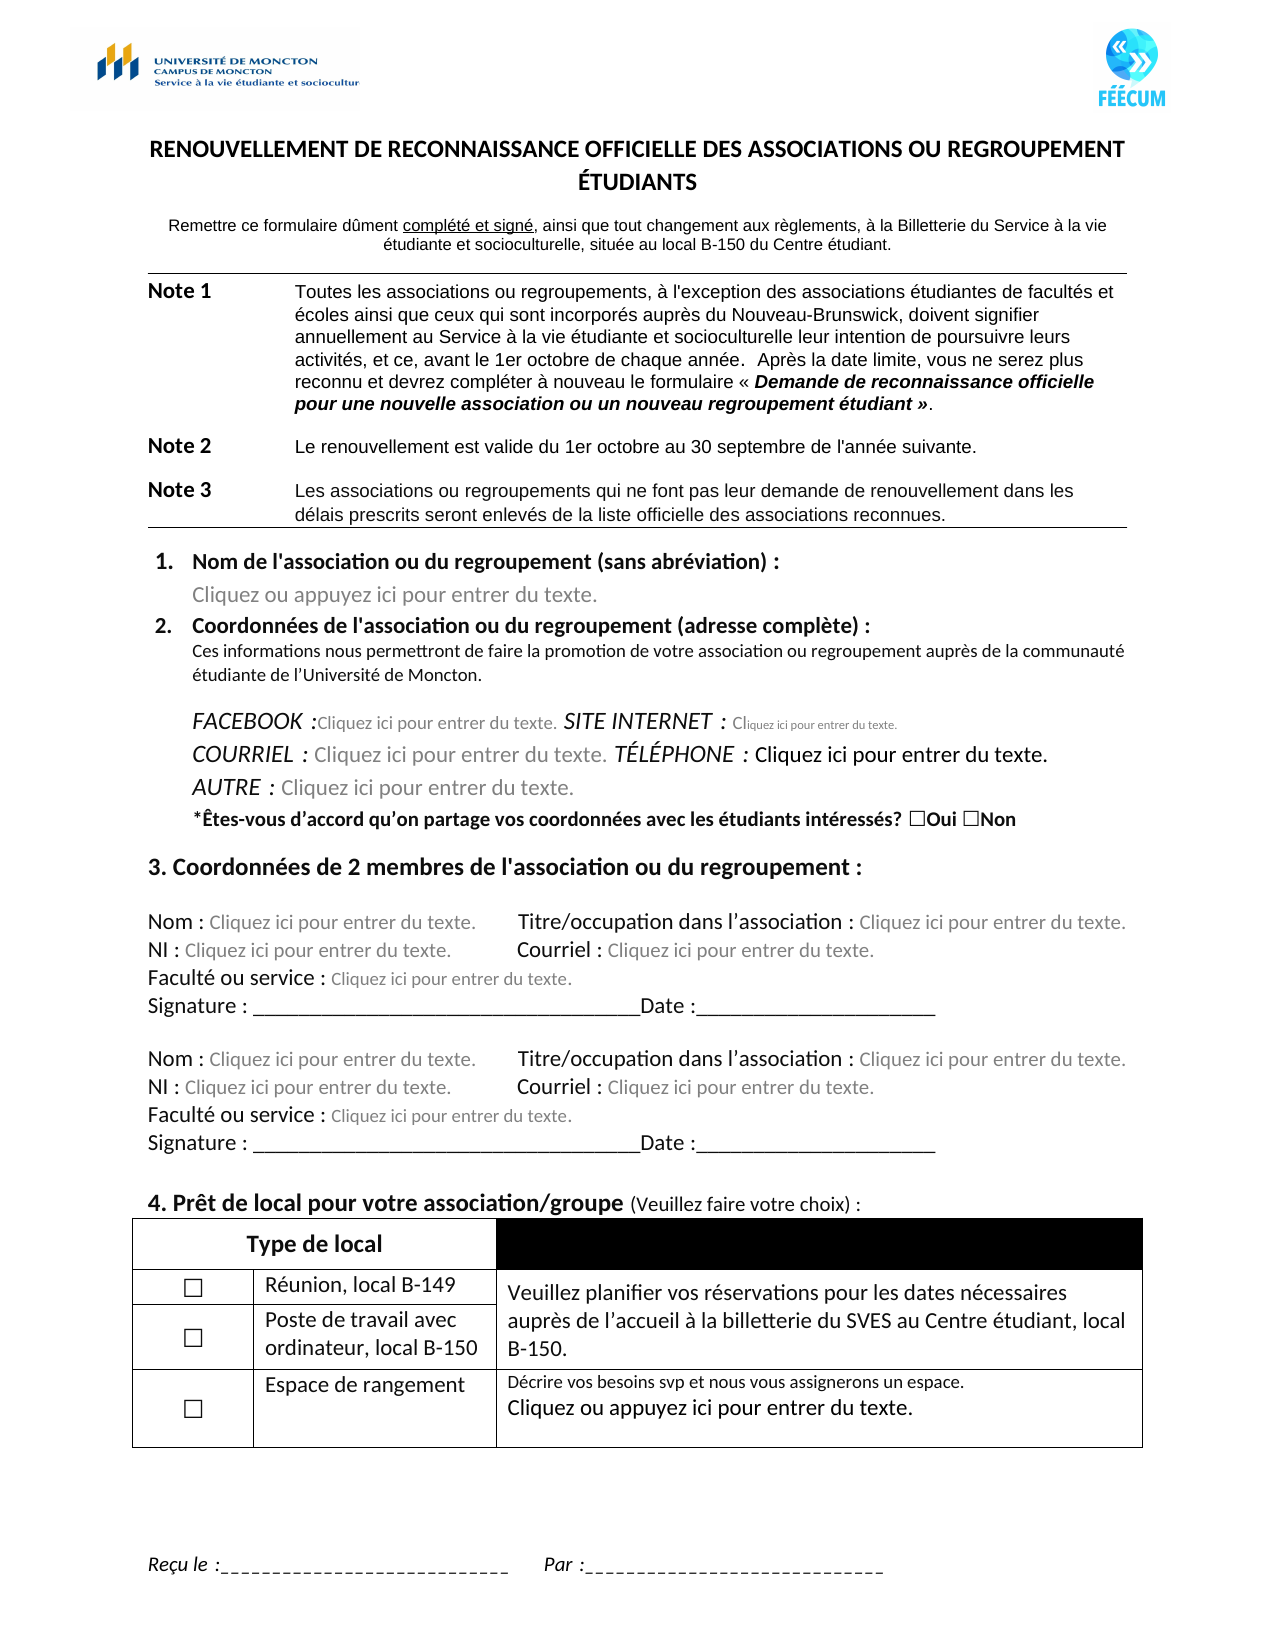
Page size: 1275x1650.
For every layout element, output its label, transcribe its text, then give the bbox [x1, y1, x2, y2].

table_cell Poste de travail avec ordinateur, local B-150 [254, 1305, 496, 1369]
text Note 3 Les associations ou regroupements qui ne font pas leur demande de renouvellement dans les délais prescrits seront enlevés de la liste officielle des associations reconnues. [148, 476, 1127, 527]
table_cell Réunion, local B-149 [254, 1270, 496, 1304]
text Signature : __________________________________Date :_____________________ [148, 1128, 1127, 1156]
text Nom : Titre/occupation dans l’association : [148, 907, 1127, 935]
table_cell Décrire vos besoins svp et nous vous assignerons un espace. [497, 1370, 1142, 1447]
text AUTRE : [192, 771, 1127, 801]
list Coordonnées de l'association ou du regroupement (adresse complète) : [154, 611, 1127, 639]
table_header [497, 1219, 1142, 1269]
list 4. Prêt de local pour votre association/groupe (Veuillez faire votre choix) : [148, 1187, 1127, 1217]
text 3. Coordonnées de 2 membres de l'association ou du regroupement : [148, 851, 1127, 881]
list Nom de l'association ou du regroupement (sans abréviation) : [154, 545, 1127, 608]
text Ces informations nous permettront de faire la promotion de votre association ou regroupement auprès de la communauté étudiante de l’Université de Moncton. [192, 639, 1127, 686]
table_header Type de local [133, 1219, 496, 1269]
text Faculté ou service : [148, 1100, 1127, 1128]
table_cell Veuillez planifier vos réservations pour les dates nécessaires auprès de l’accueil à la billetterie du SVES au Centre étudiant, local B-150. [497, 1270, 1142, 1369]
text RENOUVELLEMENT DE RECONNAISSANCE OFFICIELLE DES ASSOCIATIONS OU REGROUPEMENT ÉTUDIANTS [148, 133, 1127, 196]
table_cell Espace de rangement [254, 1370, 496, 1447]
text Nom : Titre/occupation dans l’association : [148, 1019, 1127, 1072]
text COURRIEL : TÉLÉPHONE : [192, 738, 1127, 768]
text *Êtes-vous d’accord qu’on partage vos coordonnées avec les étudiants intéressés? Oui Non [192, 804, 1127, 832]
picture [70, 27, 360, 111]
text FACEBOOK : SITE INTERNET : [192, 705, 1127, 735]
text Remettre ce formulaire dûment complété et signé, ainsi que tout changement aux règlements, à la Billetterie du Service à la vie étudiante et socioculturelle, située au local B-150 du Centre étudiant. [148, 215, 1127, 254]
text NI : Courriel : [148, 1072, 1127, 1100]
text NI : Courriel : [148, 935, 1127, 963]
text Note 2 Le renouvellement est valide du 1er octobre au 30 septembre de l'année suivante. [148, 428, 1127, 459]
text Faculté ou service : [148, 963, 1127, 991]
text Note 1 Toutes les associations ou regroupements, à l'exception des associations étudiantes de facultés et écoles ainsi que ceux qui sont incorporés auprès du Nouveau-Brunswick, doivent signifier annuellement au Service à la vie étudiante et socioculturelle leur intention de poursuivre leurs activités, et ce, avant le 1er octobre de chaque année. Après la date limite, vous ne serez plus reconnu et devrez compléter à nouveau le formulaire « Demande de reconnaissance officielle pour une nouvelle association ou un nouveau regroupement étudiant ». [148, 274, 1127, 414]
picture [1093, 22, 1171, 113]
text Signature : __________________________________Date :_____________________ [148, 991, 1127, 1019]
